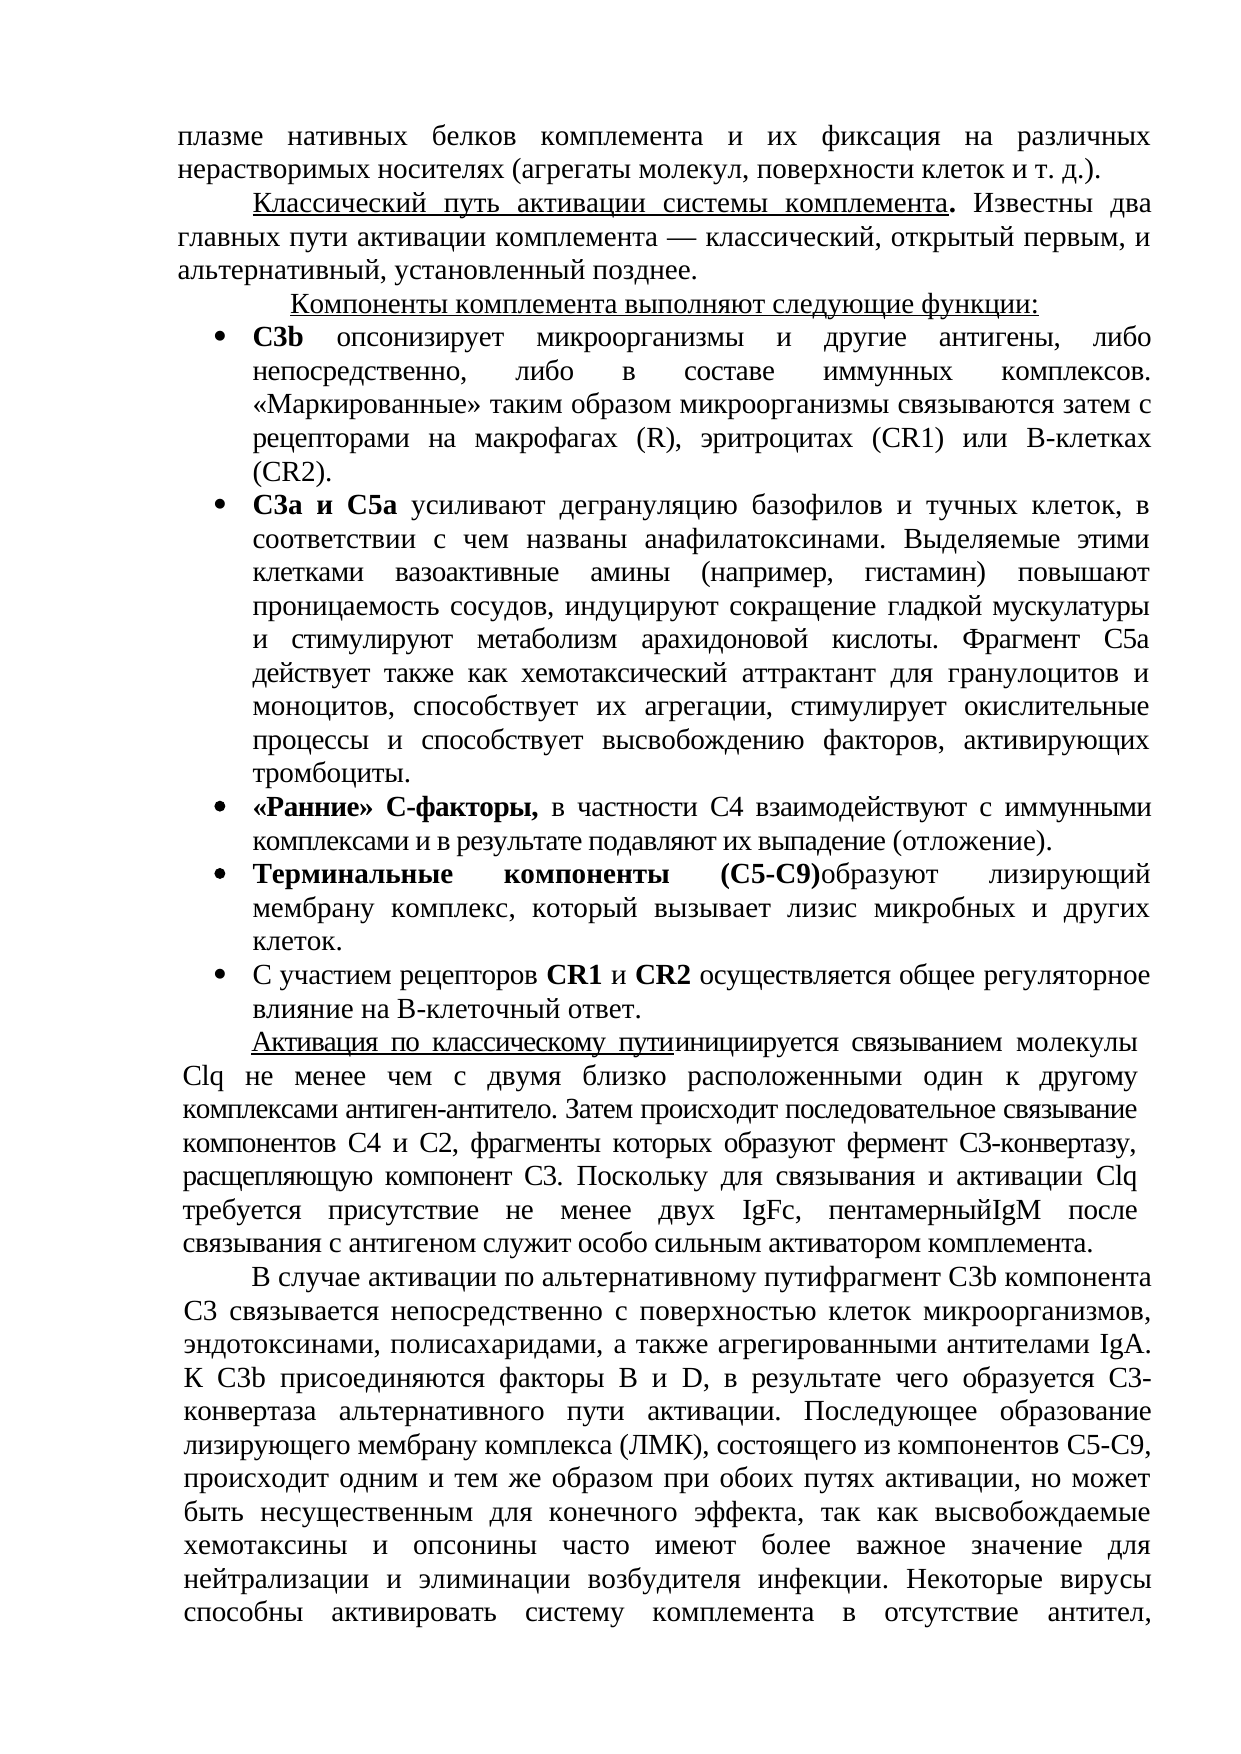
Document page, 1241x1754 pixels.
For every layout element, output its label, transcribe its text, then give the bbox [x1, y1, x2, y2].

text Классический путь активации системы комплемента. Известны два главных пути активации комплемента — классический, открытый первым, и альтернативный, установленный позднее. [177, 185, 1152, 286]
list С участием рецепторов CR1 и CR2 осуществляется общее регуляторное влияние на В-клеточный ответ. [215, 957, 1151, 1024]
list Терминальные компоненты (С5-С9)образуют лизирующий мембрану комплекс, который вызывает лизис микробных и других клеток. [215, 856, 1151, 957]
text Компоненты комплемента выполняют следующие функции: [177, 286, 1152, 319]
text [177, 118, 1152, 185]
list С3b опсонизирует микроорганизмы и другие антигены, либо непосредственно, либо в составе иммунных комплексов. «Маркированные» таким образом микроорганизмы связываются затем с рецепторами на макрофагах (R), эритроцитах (CR1) или В-клетках (CR2). [215, 319, 1152, 487]
list «Ранние» С-факторы, в частности С4 взаимодействуют с иммунными комплексами и в результате подавляют их выпадение (отложение). [215, 789, 1152, 856]
text Активация по классическому путиинициируется связыванием молекулы Clq не менее чем с двумя близко расположенными один к другому комплексами антиген-антитело. Затем происходит последовательное связывание компонентов С4 и С2, фрагменты которых образуют фермент С3-конвертазу, расщепляющую компонент С3. Поскольку для связывания и активации Clq требуется присутствие не менее двух IgFc, пентамерныйIgM после связывания с антигеном служит особо сильным активатором комплемента. [182, 1024, 1138, 1259]
list С3a и С5а усиливают дегрануляцию базофилов и тучных клеток, в соответствии с чем названы анафилатоксинами. Выделяемые этими клетками вазоактивные амины (например, гистамин) повышают проницаемость сосудов, индуцируют сокращение гладкой мускулатуры и стимулируют метаболизм арахидоновой кислоты. Фрагмент С5а действует также как хемотаксический аттрактант для гранулоцитов и моноцитов, способствует их агрегации, стимулирует окислительные процессы и способствует высвобождению факторов, активирующих тромбоциты. [215, 487, 1150, 789]
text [183, 1259, 1152, 1628]
